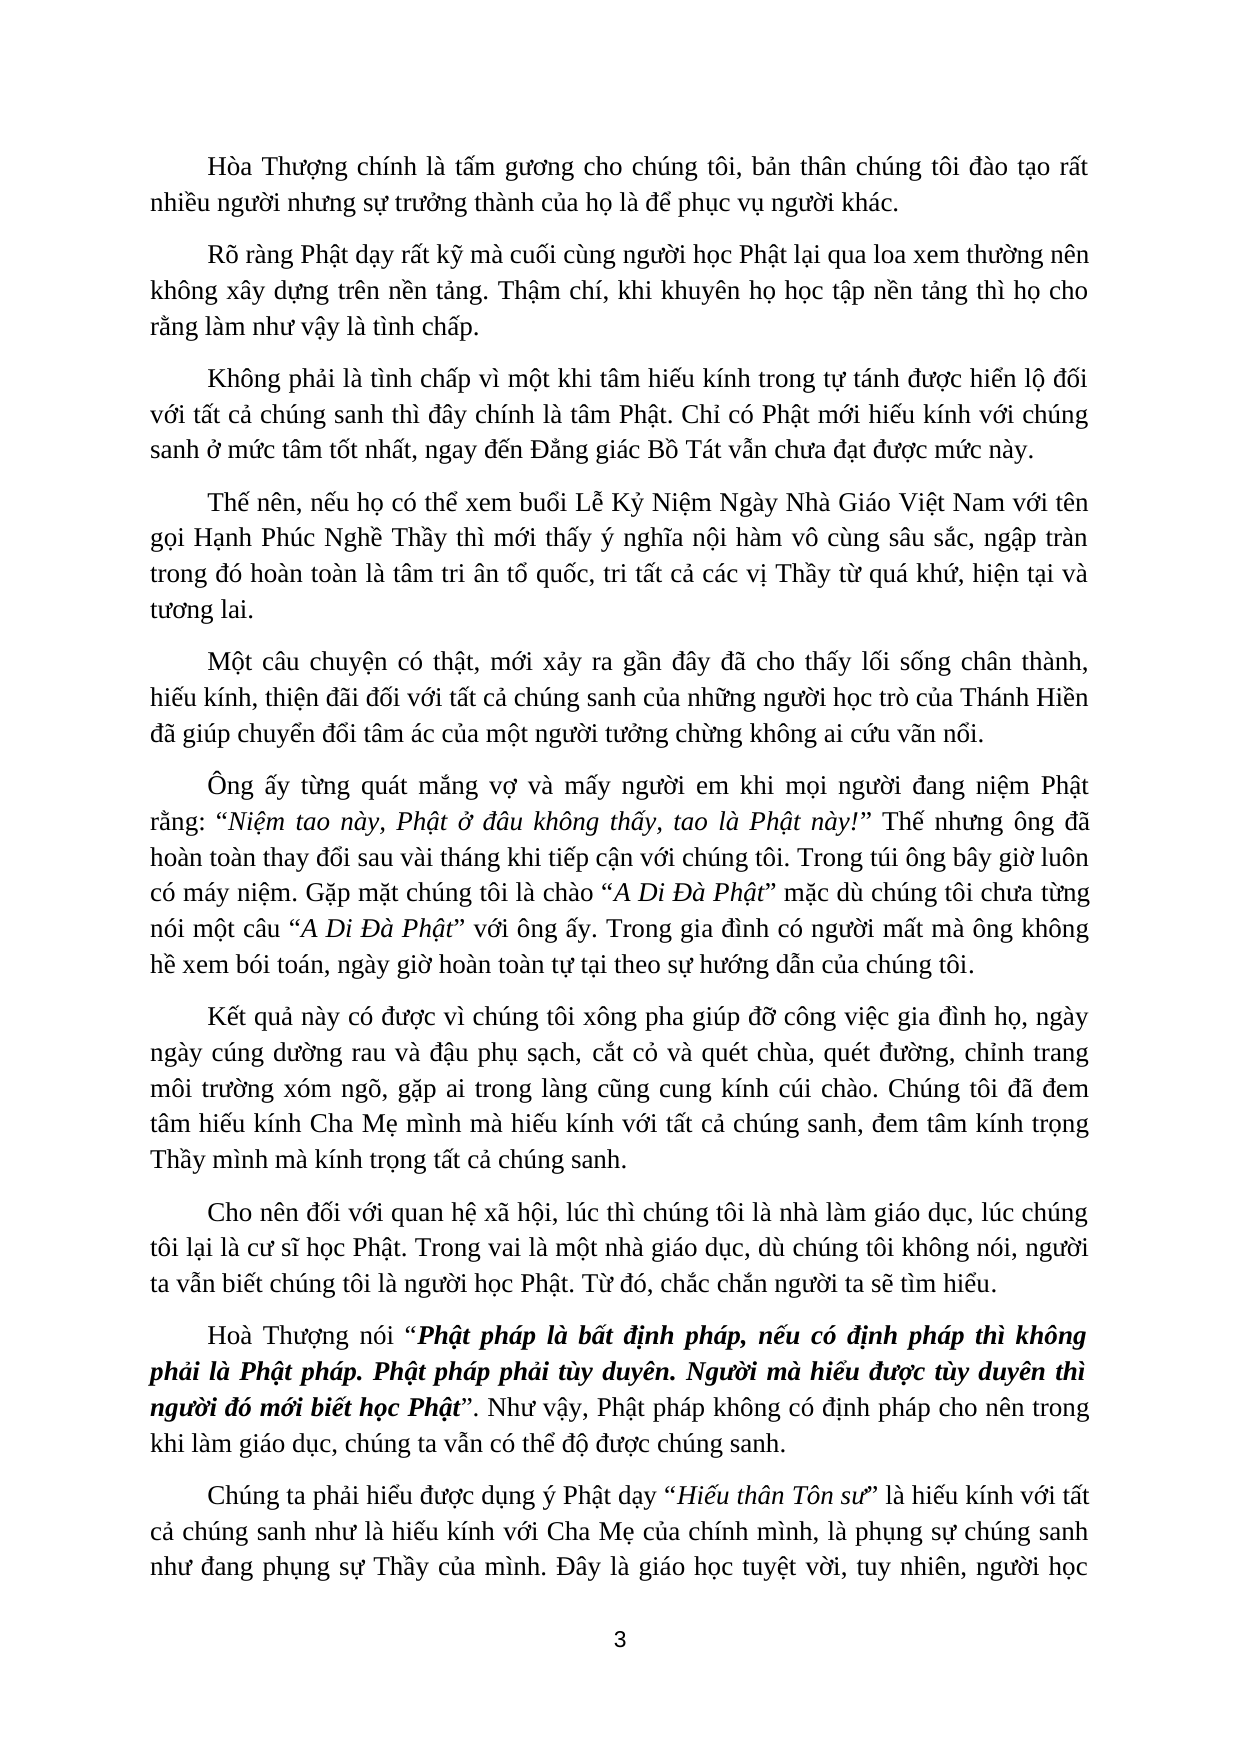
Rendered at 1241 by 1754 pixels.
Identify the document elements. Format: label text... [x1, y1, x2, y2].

text Rõ ràng Phật dạy rất kỹ mà cuối cùng người học Phật lại qua loa xem thường nên không xây dựng trên nền tảng. Thậm chí, khi khuyên họ học tập nền tảng thì họ cho rằng làm như vậy là tình chấp. [150, 238, 1090, 341]
text Ông ấy từng quát mắng vợ và mấy người em khi mọi người đang niệm Phật rằng: “Niệm tao này, Phật ở đâu không thấy, tao là Phật này!” Thế nhưng ông đã hoàn toàn thay đổi sau vài tháng khi tiếp cận với chúng tôi. Trong túi ông bây giờ luôn có máy niệm. Gặp mặt chúng tôi là chào “A Di Đà Phật” mặc dù chúng tôi chưa từng nói một câu “A Di Đà Phật” với ông ấy. Trong gia đình có người mất mà ông không hề xem bói toán, ngày giờ hoàn toàn tự tại theo sự hướng dẫn của chúng tôi. [150, 769, 1090, 979]
text Một câu chuyện có thật, mới xảy ra gần đây đã cho thấy lối sống chân thành, hiếu kính, thiện đãi đối với tất cả chúng sanh của những người học trò của Thánh Hiền đã giúp chuyển đổi tâm ác của một người tưởng chừng không ai cứu vãn nổi. [150, 645, 1090, 748]
text Không phải là tình chấp vì một khi tâm hiếu kính trong tự tánh được hiển lộ đối với tất cả chúng sanh thì đây chính là tâm Phật. Chỉ có Phật mới hiếu kính với chúng sanh ở mức tâm tốt nhất, ngay đến Đẳng giác Bồ Tát vẫn chưa đạt được mức này. [150, 362, 1090, 464]
text Kết quả này có được vì chúng tôi xông pha giúp đỡ công việc gia đình họ, ngày ngày cúng dường rau và đậu phụ sạch, cắt cỏ và quét chùa, quét đường, chỉnh trang môi trường xóm ngõ, gặp ai trong làng cũng cung kính cúi chào. Chúng tôi đã đem tâm hiếu kính Cha Mẹ mình mà hiếu kính với tất cả chúng sanh, đem tâm kính trọng Thầy mình mà kính trọng tất cả chúng sanh. [150, 1000, 1090, 1174]
text Hòa Thượng chính là tấm gương cho chúng tôi, bản thân chúng tôi đào tạo rất nhiều người nhưng sự trưởng thành của họ là để phục vụ người khác. [150, 150, 1090, 217]
text Cho nên đối với quan hệ xã hội, lúc thì chúng tôi là nhà làm giáo dục, lúc chúng tôi lại là cư sĩ học Phật. Trong vai là một nhà giáo dục, dù chúng tôi không nói, người ta vẫn biết chúng tôi là người học Phật. Từ đó, chắc chắn người ta sẽ tìm hiểu. [150, 1196, 1090, 1298]
text Thế nên, nếu họ có thể xem buổi Lễ Kỷ Niệm Ngày Nhà Giáo Việt Nam với tên gọi Hạnh Phúc Nghề Thầy thì mới thấy ý nghĩa nội hàm vô cùng sâu sắc, ngập tràn trong đó hoàn toàn là tâm tri ân tổ quốc, tri tất cả các vị Thầy từ quá khứ, hiện tại và tương lai. [150, 486, 1090, 624]
text Hoà Thượng nói “Phật pháp là bất định pháp, nếu có định pháp thì không phải là Phật pháp. Phật pháp phải tùy duyên. Người mà hiểu được tùy duyên thì người đó mới biết học Phật”. Như vậy, Phật pháp không có định pháp cho nên trong khi làm giáo dục, chúng ta vẫn có thể độ được chúng sanh. [150, 1319, 1090, 1458]
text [150, 1479, 1090, 1582]
